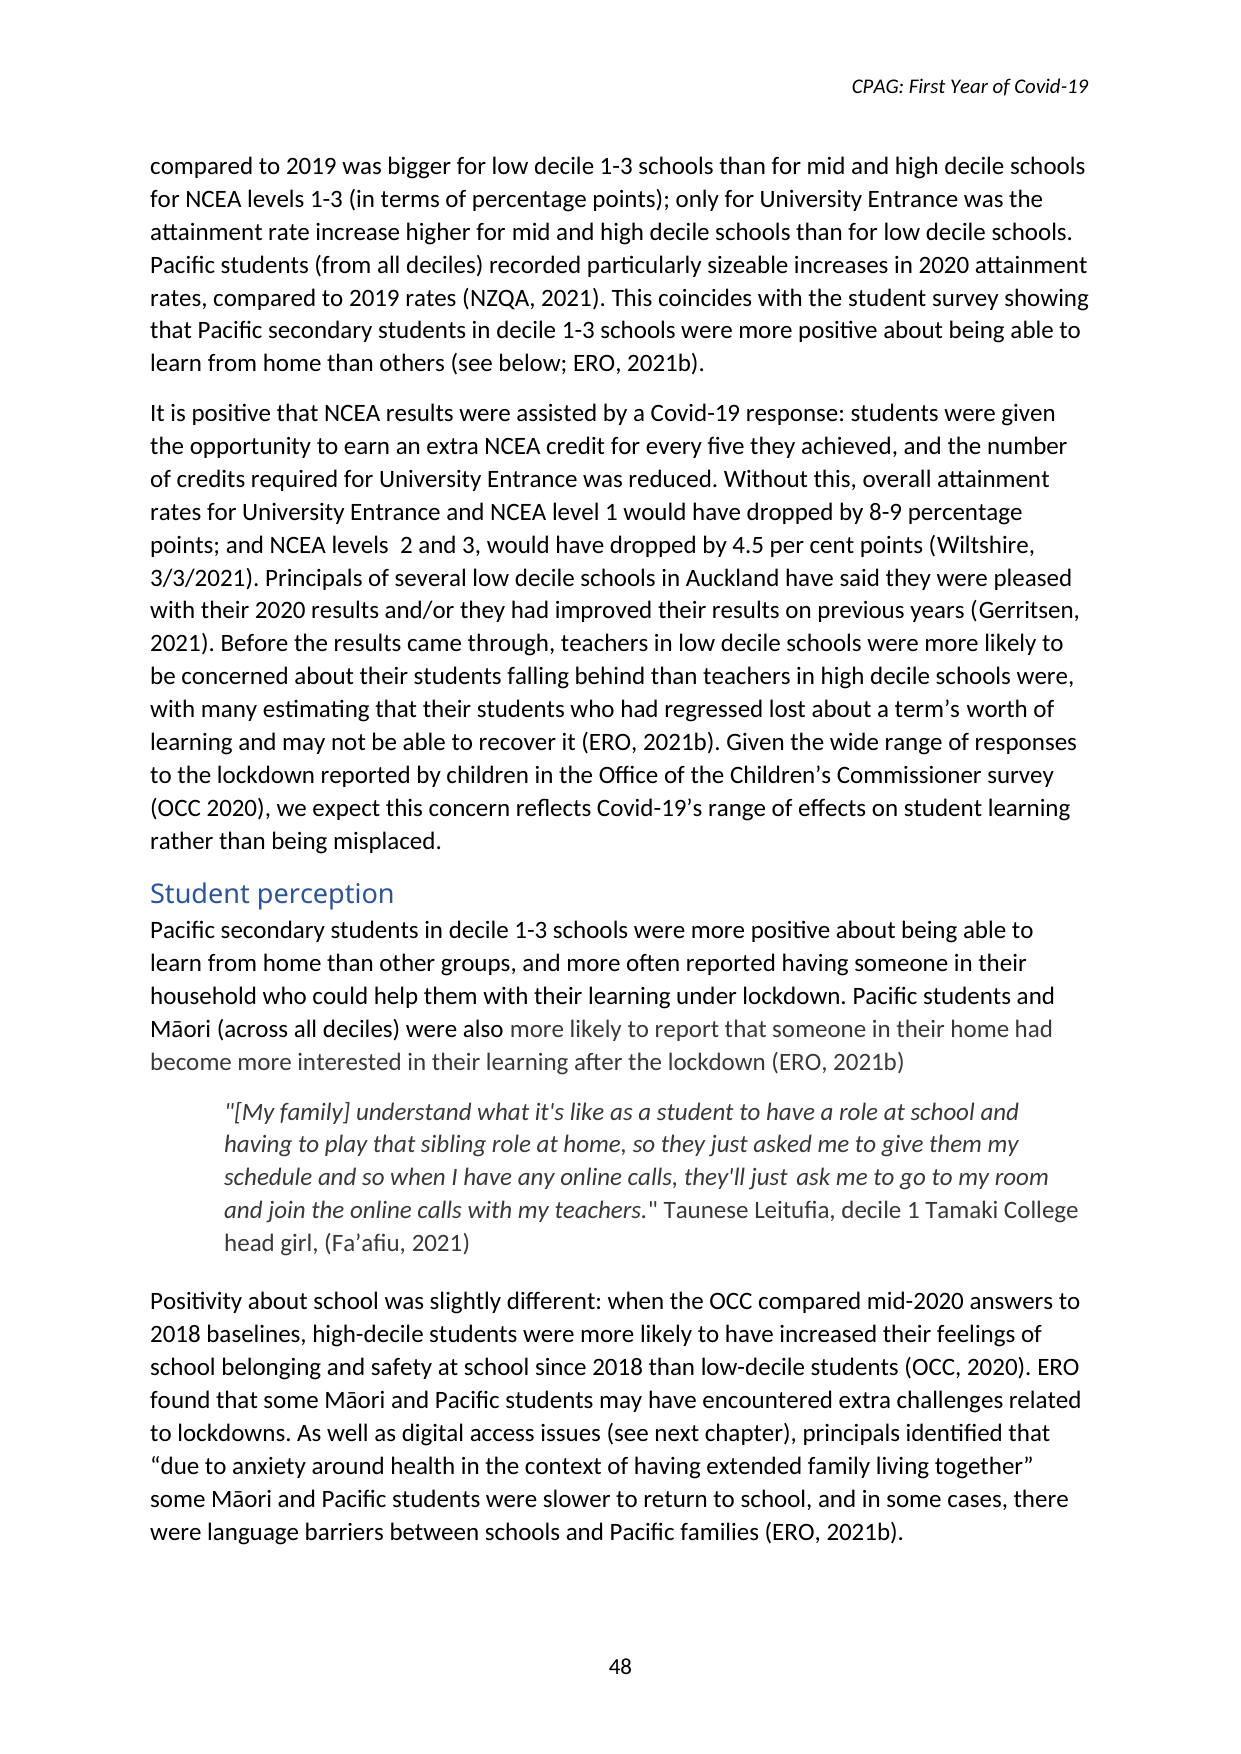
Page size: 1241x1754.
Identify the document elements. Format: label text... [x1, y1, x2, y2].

text Pacific secondary students in decile 1-3 schools were more positive about being able to learn from home than other groups, and more often reported having someone in their household who could help them with their learning under lockdown. Pacific students and Māori (across all deciles) were also more likely to report that someone in their home had become more interested in their learning after the lockdown (ERO, 2021b) [150, 914, 1090, 1077]
text Positivity about school was slightly different: when the OCC compared mid-2020 answers to 2018 baselines, high-decile students were more likely to have increased their feelings of school belonging and safety at school since 2018 than low-decile students (OCC, 2020). ERO found that some Māori and Pacific students may have encountered extra challenges related to lockdowns. As well as digital access issues (see next chapter), principals identified that “due to anxiety around health in the context of having extended family living together” some Māori and Pacific students were slower to return to school, and in some cases, there were language barriers between schools and Pacific families (ERO, 2021b). [150, 1285, 1090, 1546]
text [150, 150, 1090, 378]
text It is positive that NCEA results were assisted by a Covid-19 response: students were given the opportunity to earn an extra NCEA credit for every five they achieved, and the number of credits required for University Entrance was reduced. Without this, overall attainment rates for University Entrance and NCEA level 1 would have dropped by 8-9 percentage points; and NCEA levels 2 and 3, would have dropped by 4.5 per cent points (Wiltshire, 3/3/2021). Principals of several low decile schools in Auckland have said they were pleased with their 2020 results and/or they had improved their results on previous years (Gerritsen, 2021). Before the results came through, teachers in low decile schools were more likely to be concerned about their students falling behind than teachers in high decile schools were, with many estimating that their students who had regressed lost about a term’s worth of learning and may not be able to recover it (ERO, 2021b). Given the wide range of responses to the lockdown reported by children in the Office of the Children’s Commissioner survey (OCC 2020), we expect this concern reflects Covid-19’s range of effects on student learning rather than being misplaced. [150, 397, 1090, 856]
subtitle Student perception [150, 874, 1090, 911]
text "[My family] understand what it's like as a student to have a role at school and having to play that sibling role at home, so they just asked me to give them my schedule and so when I have any online calls, they'll just ask me to go to my room and join the online calls with my teachers." Taunese Leitufia, decile 1 Tamaki College head girl, (Fa’afiu, 2021) [224, 1096, 1090, 1258]
